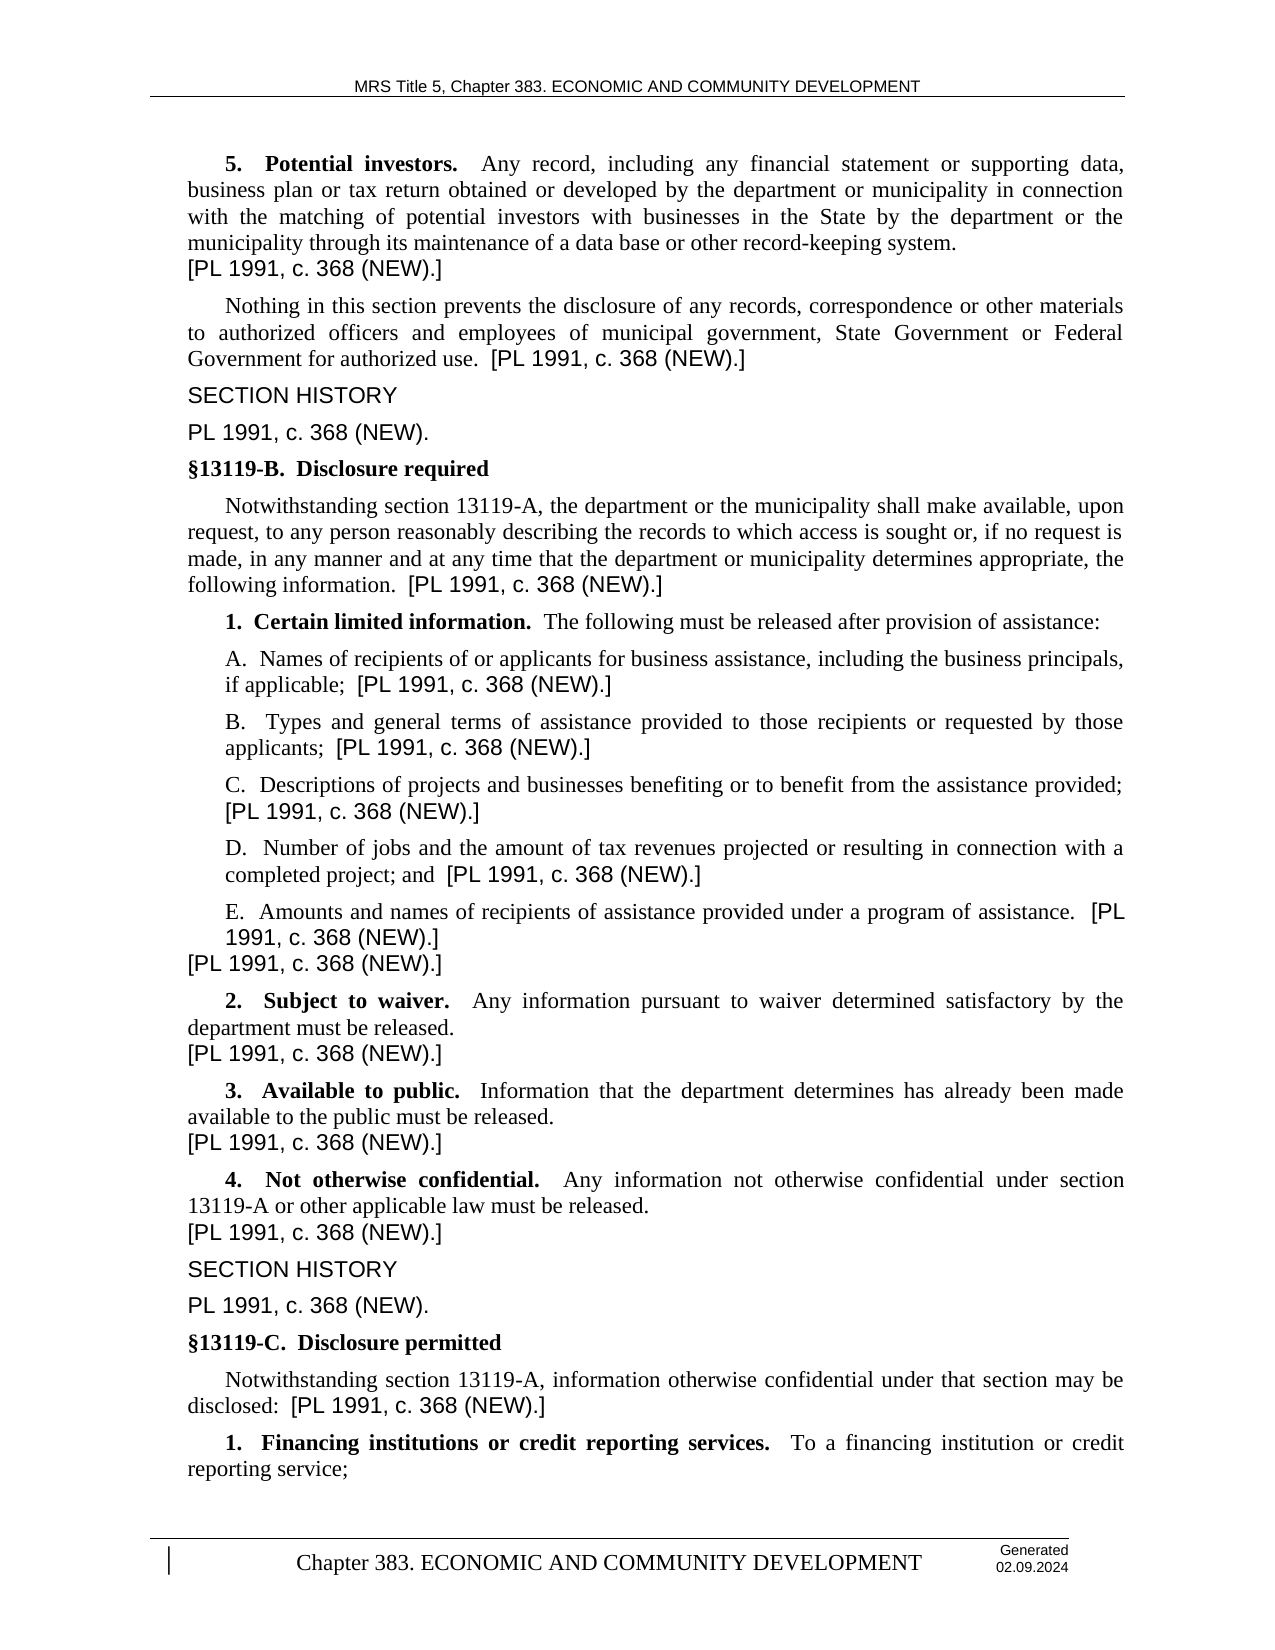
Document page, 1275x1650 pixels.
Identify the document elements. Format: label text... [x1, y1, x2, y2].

text [PL 1991, c. 368 (NEW).] [187, 255, 1125, 282]
text 2. Subject to waiver. Any information pursuant to waiver determined satisfactory by the department must be released. [187, 987, 1125, 1040]
text B. Types and general terms of assistance provided to those recipients or requested by those applicants; [PL 1991, c. 368 (NEW).] [225, 708, 1125, 761]
text C. Descriptions of projects and businesses benefiting or to benefit from the assistance provided; [PL 1991, c. 368 (NEW).] [225, 771, 1125, 824]
text [PL 1991, c. 368 (NEW).] [187, 1040, 1125, 1066]
text [PL 1991, c. 368 (NEW).] [187, 950, 1125, 977]
text Notwithstanding section 13119‑A, the department or the municipality shall make available, upon request, to any person reasonably describing the records to which access is sought or, if no request is made, in any manner and at any time that the department or municipality determines appropriate, the following information. [PL 1991, c. 368 (NEW).] [187, 492, 1125, 598]
text SECTION HISTORY [187, 1256, 1125, 1282]
text A. Names of recipients of or applicants for business assistance, including the business principals, if applicable; [PL 1991, c. 368 (NEW).] [225, 645, 1125, 698]
text 3. Available to public. Information that the department determines has already been made available to the public must be released. [187, 1077, 1125, 1129]
text SECTION HISTORY [187, 382, 1125, 408]
text [PL 1991, c. 368 (NEW).] [187, 1129, 1125, 1156]
text 5. Potential investors. Any record, including any financial statement or supporting data, business plan or tax return obtained or developed by the department or municipality in connection with the matching of potential investors with businesses in the State by the department or the municipality through its maintenance of a data base or other record-keeping system. [187, 150, 1125, 255]
text §13119-C. Disclosure permitted [187, 1329, 1125, 1356]
text Nothing in this section prevents the disclosure of any records, correspondence or other materials to authorized officers and employees of municipal government, State Government or Federal Government for authorized use. [PL 1991, c. 368 (NEW).] [187, 292, 1125, 371]
text 1. Financing institutions or credit reporting services. To a financing institution or credit reporting service; [187, 1429, 1125, 1482]
text [PL 1991, c. 368 (NEW).] [187, 1219, 1125, 1245]
text Notwithstanding section 13119‑A, information otherwise confidential under that section may be disclosed: [PL 1991, c. 368 (NEW).] [187, 1366, 1125, 1419]
text 4. Not otherwise confidential. Any information not otherwise confidential under section 13119‑A or other applicable law must be released. [187, 1166, 1125, 1219]
text §13119-B. Disclosure required [187, 455, 1125, 482]
text E. Amounts and names of recipients of assistance provided under a program of assistance. [PL 1991, c. 368 (NEW).] [225, 898, 1125, 950]
text PL 1991, c. 368 (NEW). [187, 1292, 1125, 1319]
text PL 1991, c. 368 (NEW). [187, 418, 1125, 445]
text 1. Certain limited information. The following must be released after provision of assistance: [187, 608, 1125, 634]
text D. Number of jobs and the amount of tax revenues projected or resulting in connection with a completed project; and [PL 1991, c. 368 (NEW).] [225, 834, 1125, 887]
